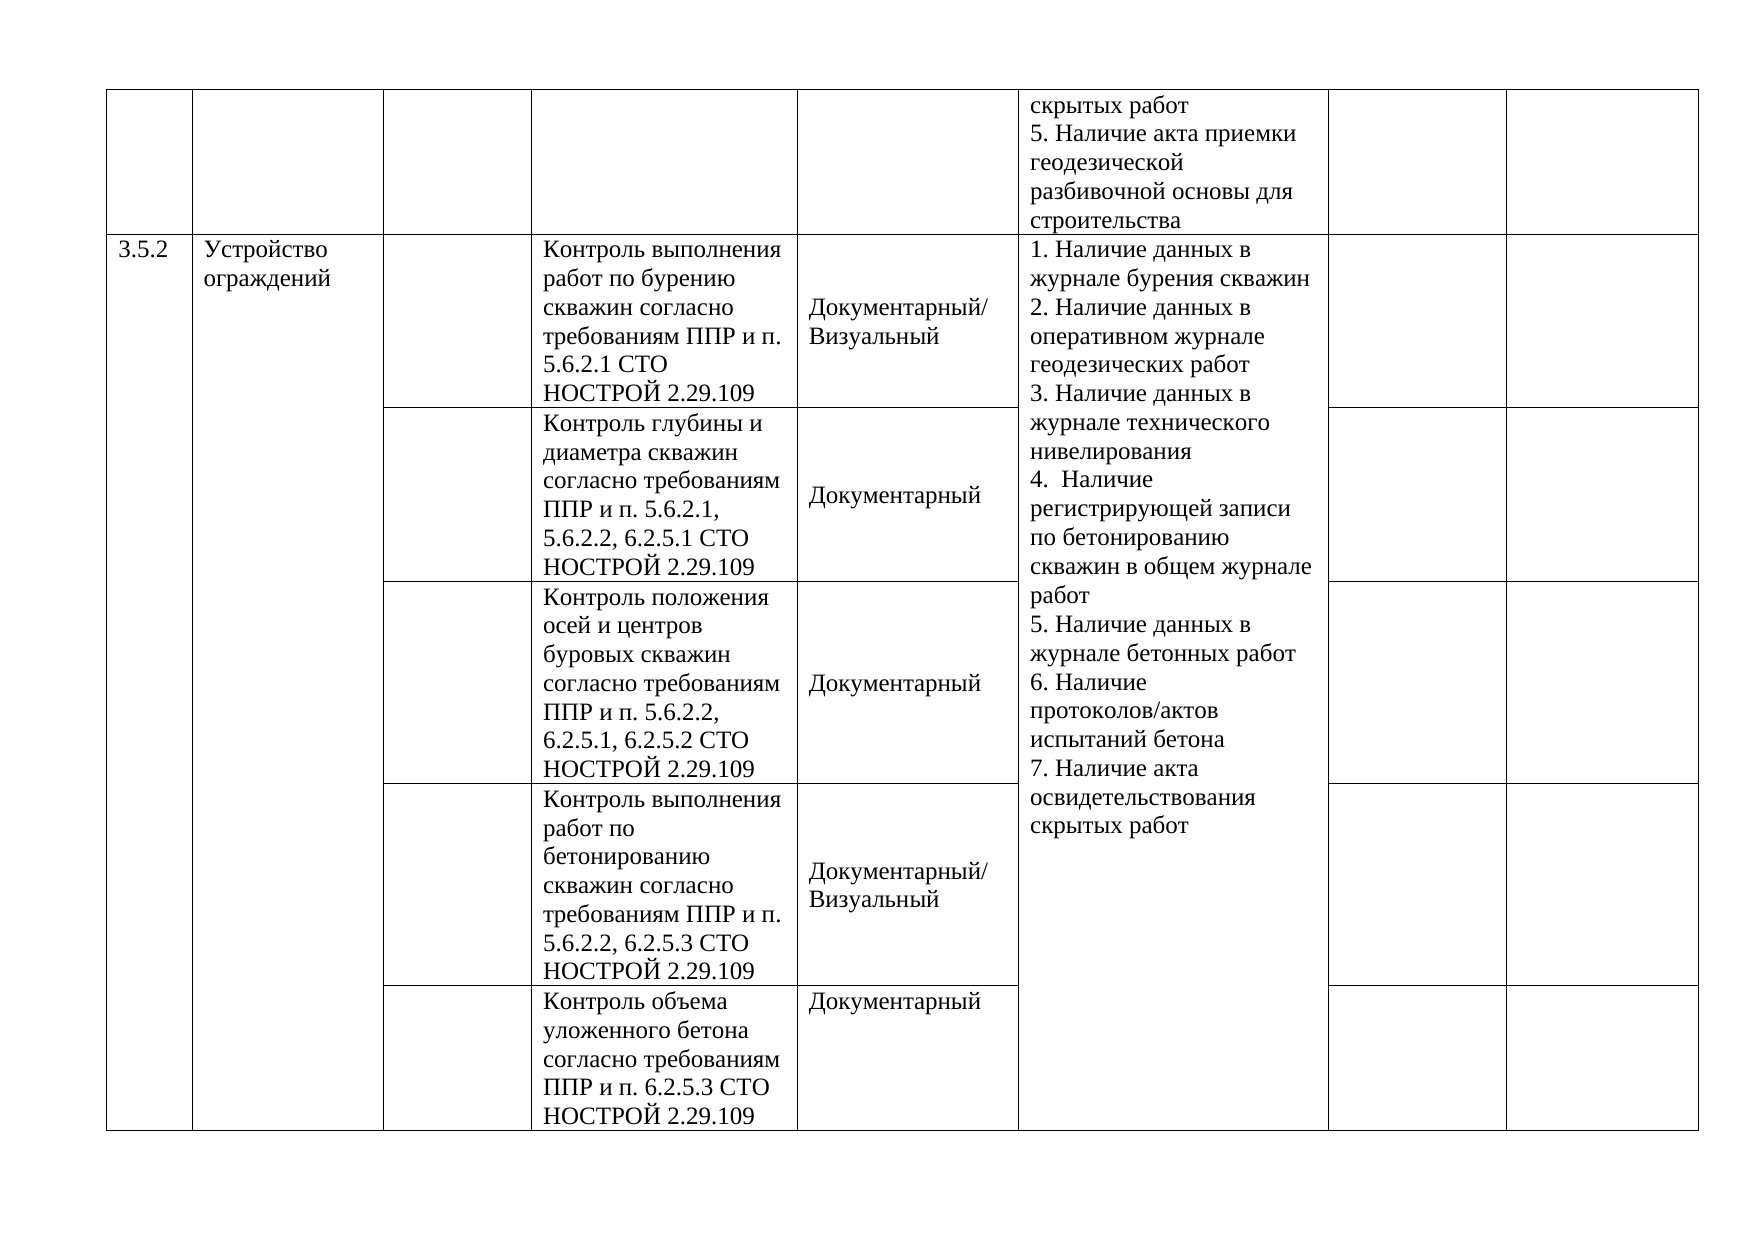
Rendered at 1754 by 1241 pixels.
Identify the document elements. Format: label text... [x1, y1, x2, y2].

table_cell [1507, 235, 1698, 407]
table_cell [1329, 784, 1506, 985]
table_cell Документарный/ Визуальный [798, 784, 1018, 985]
table_cell Контроль объема уложенного бетона согласно требованиям ППР и п. 6.2.5.3 СТО НОСТРОЙ 2.29.109 [532, 986, 797, 1130]
table_cell [1507, 90, 1698, 233]
table_cell Документарный [798, 582, 1018, 783]
table_cell Устройство ограждений [193, 235, 383, 1130]
table_cell 1. Наличие данных в журнале бурения скважин 2. Наличие данных в оперативном журнале геодезических работ 3. Наличие данных в журнале технического нивелирования 4. Наличие регистрирующей записи по бетонированию скважин в общем журнале работ 5. Наличие данных в журнале бетонных работ 6. Наличие протоколов/актов испытаний бетона 7. Наличие акта освидетельствования скрытых работ [1019, 235, 1328, 1130]
table_cell [1329, 986, 1506, 1130]
table_cell [384, 90, 531, 233]
table_cell [1507, 784, 1698, 985]
table_cell 3.5.2 [107, 235, 192, 1130]
table_cell [1507, 986, 1698, 1130]
table_cell [1329, 235, 1506, 407]
table_cell Контроль выполнения работ по бетонированию скважин согласно требованиям ППР и п. 5.6.2.2, 6.2.5.3 СТО НОСТРОЙ 2.29.109 [532, 784, 797, 985]
table_cell [384, 408, 531, 581]
table_cell [1507, 408, 1698, 581]
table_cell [532, 90, 797, 233]
table_cell Контроль выполнения работ по бурению скважин согласно требованиям ППР и п. 5.6.2.1 СТО НОСТРОЙ 2.29.109 [532, 235, 797, 407]
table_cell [798, 90, 1018, 233]
table_cell [384, 784, 531, 985]
table_cell [1329, 408, 1506, 581]
table_cell Контроль глубины и диаметра скважин согласно требованиям ППР и п. 5.6.2.1, 5.6.2.2, 6.2.5.1 СТО НОСТРОЙ 2.29.109 [532, 408, 797, 581]
table_cell [1507, 582, 1698, 783]
table_cell [1329, 582, 1506, 783]
table_cell Документарный [798, 986, 1018, 1130]
table_cell Контроль положения осей и центров буровых скважин согласно требованиям ППР и п. 5.6.2.2, 6.2.5.1, 6.2.5.2 СТО НОСТРОЙ 2.29.109 [532, 582, 797, 783]
table_cell [1329, 90, 1506, 233]
table_cell [384, 986, 531, 1130]
table_cell Документарный [798, 408, 1018, 581]
table_cell Документарный/ Визуальный [798, 235, 1018, 407]
table_cell [384, 235, 531, 407]
table_cell [384, 582, 531, 783]
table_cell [1019, 90, 1328, 233]
